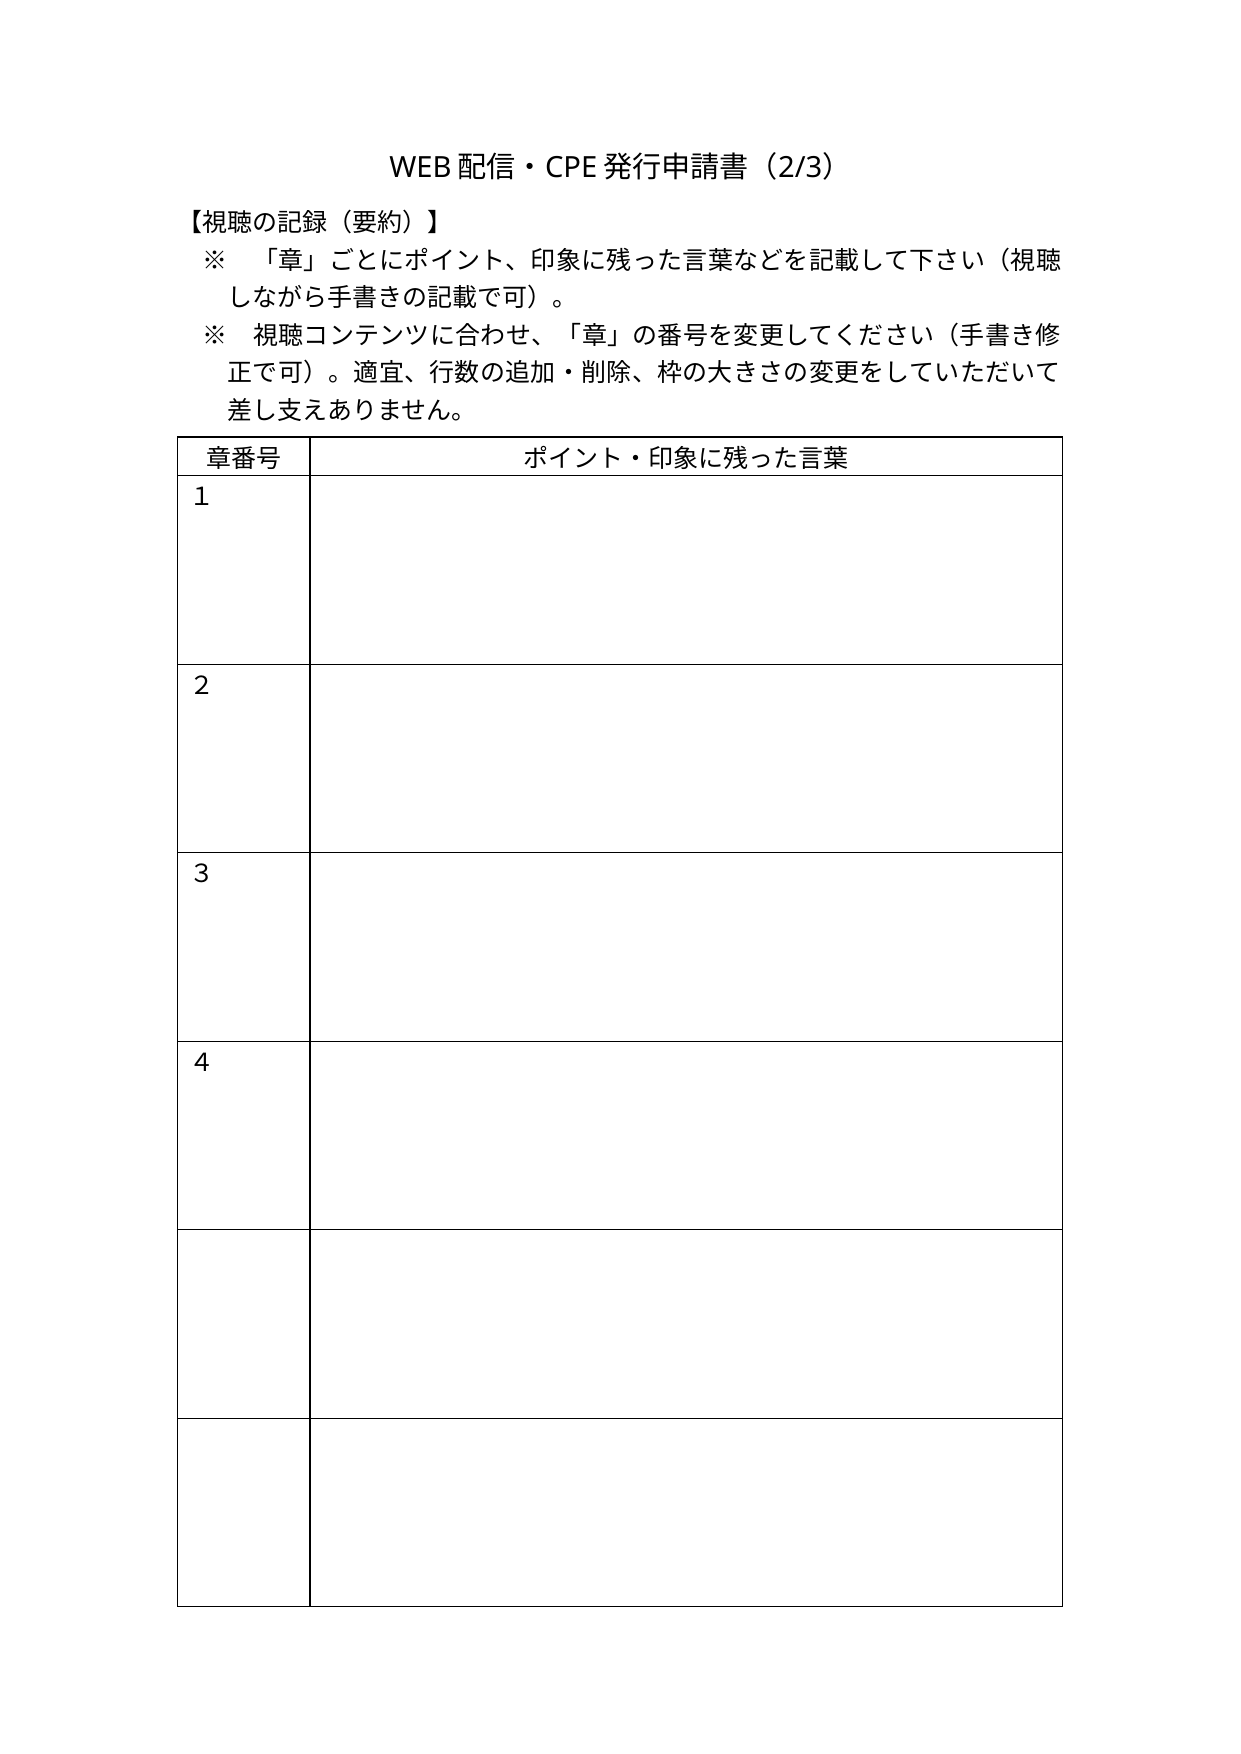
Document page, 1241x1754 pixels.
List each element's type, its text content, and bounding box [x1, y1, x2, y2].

table_header ポイント・印象に残った言葉 [311, 438, 1062, 475]
table_cell [311, 665, 1062, 852]
text WEB配信・CPE発行申請書（2/3） [177, 127, 1063, 202]
text ※ 視聴コンテンツに合わせ、「章」の番号を変更してください（手書き修正で可）。適宜、行数の追加・削除、枠の大きさの変更をしていただいて差し支えありません。 [177, 314, 1063, 427]
table_cell [311, 476, 1062, 663]
table_cell [178, 1230, 309, 1418]
text 【視聴の記録（要約）】 [177, 202, 1063, 239]
table_cell ２ [178, 665, 309, 852]
table_header 章番号 [178, 438, 309, 475]
table_cell ３ [178, 853, 309, 1041]
table_cell [311, 853, 1062, 1041]
table_cell １ [178, 476, 309, 663]
table_cell [311, 1230, 1062, 1418]
table_cell [311, 1042, 1062, 1229]
table_cell ４ [178, 1042, 309, 1229]
table_cell [178, 1419, 309, 1606]
table_cell [311, 1419, 1062, 1606]
text ※ 「章」ごとにポイント、印象に残った言葉などを記載して下さい（視聴しながら手書きの記載で可）。 [177, 239, 1063, 314]
